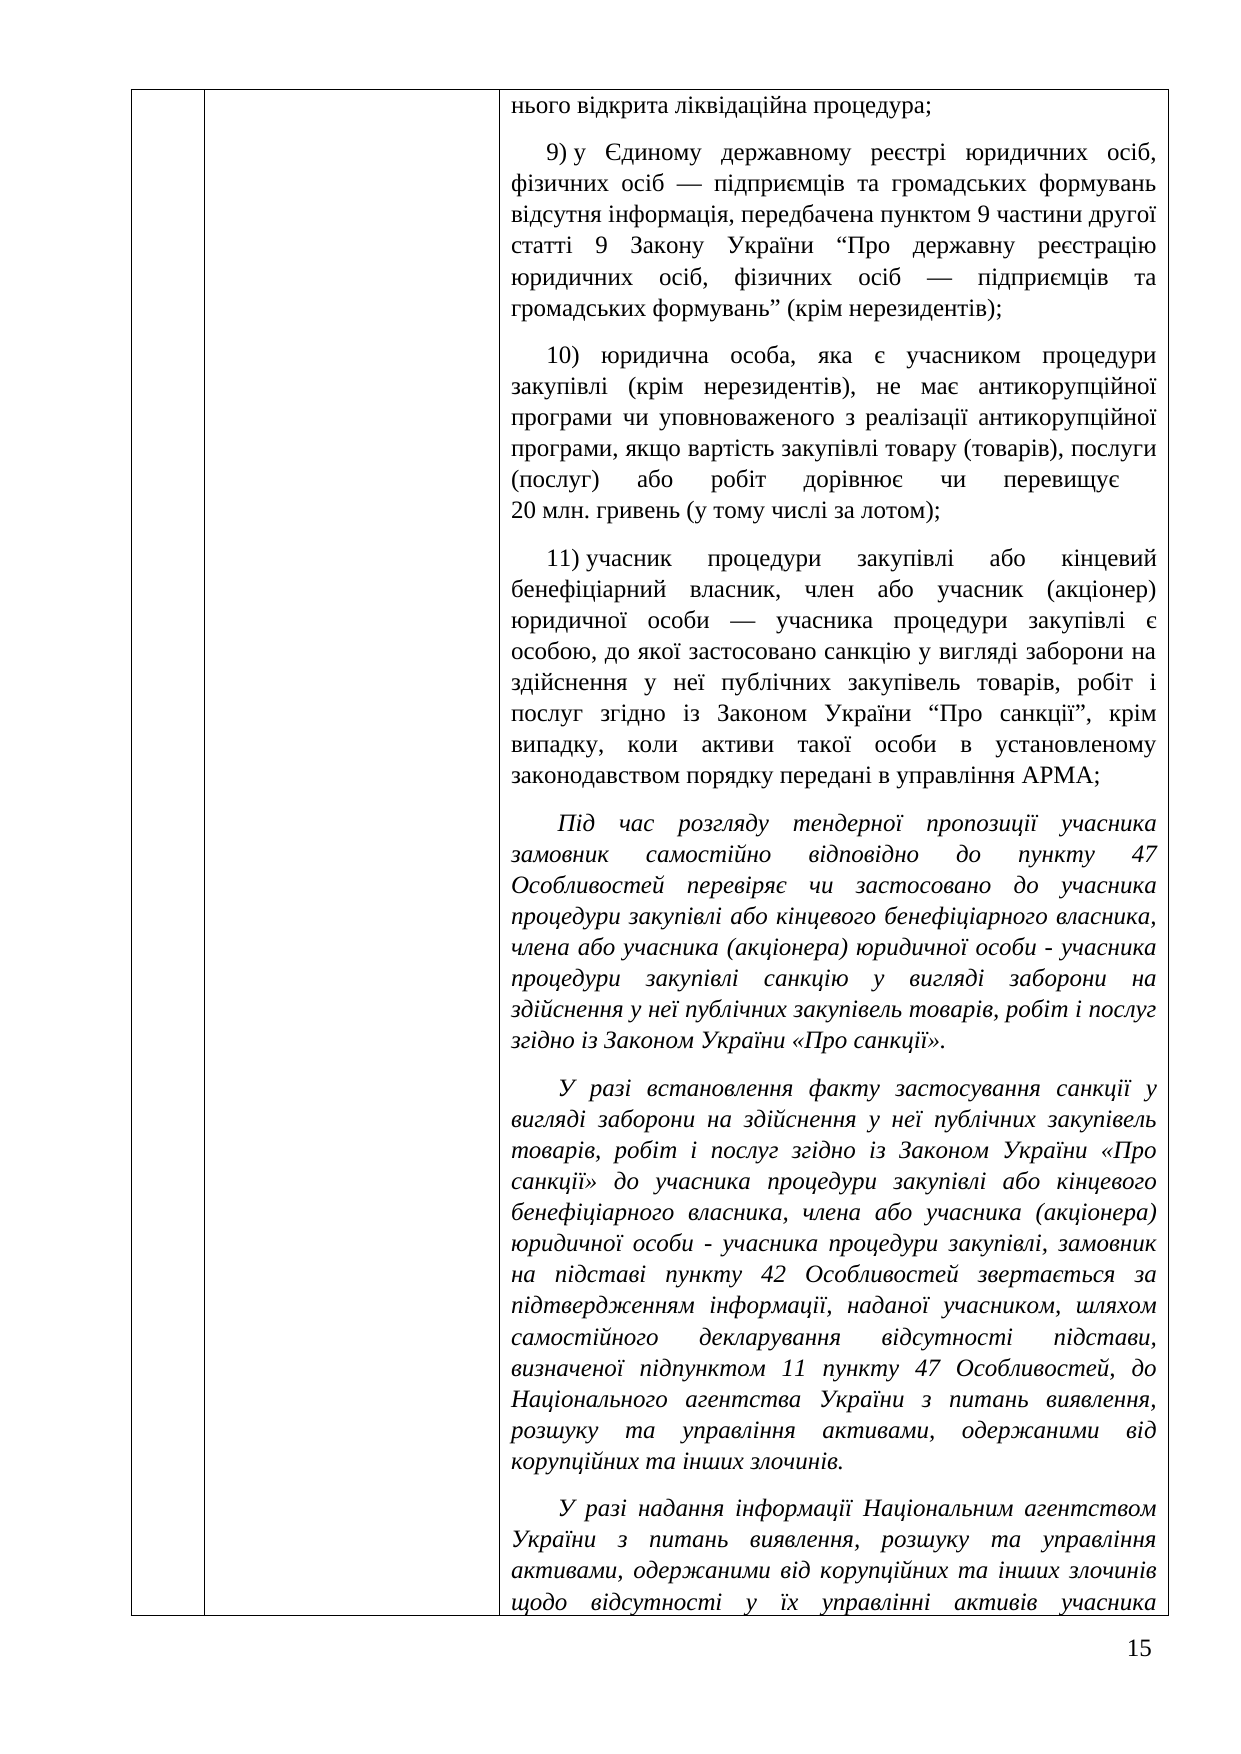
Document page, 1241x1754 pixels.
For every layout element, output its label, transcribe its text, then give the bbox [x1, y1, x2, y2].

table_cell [205, 90, 499, 1615]
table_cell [500, 90, 1168, 1615]
table_cell 5 [132, 90, 204, 1615]
